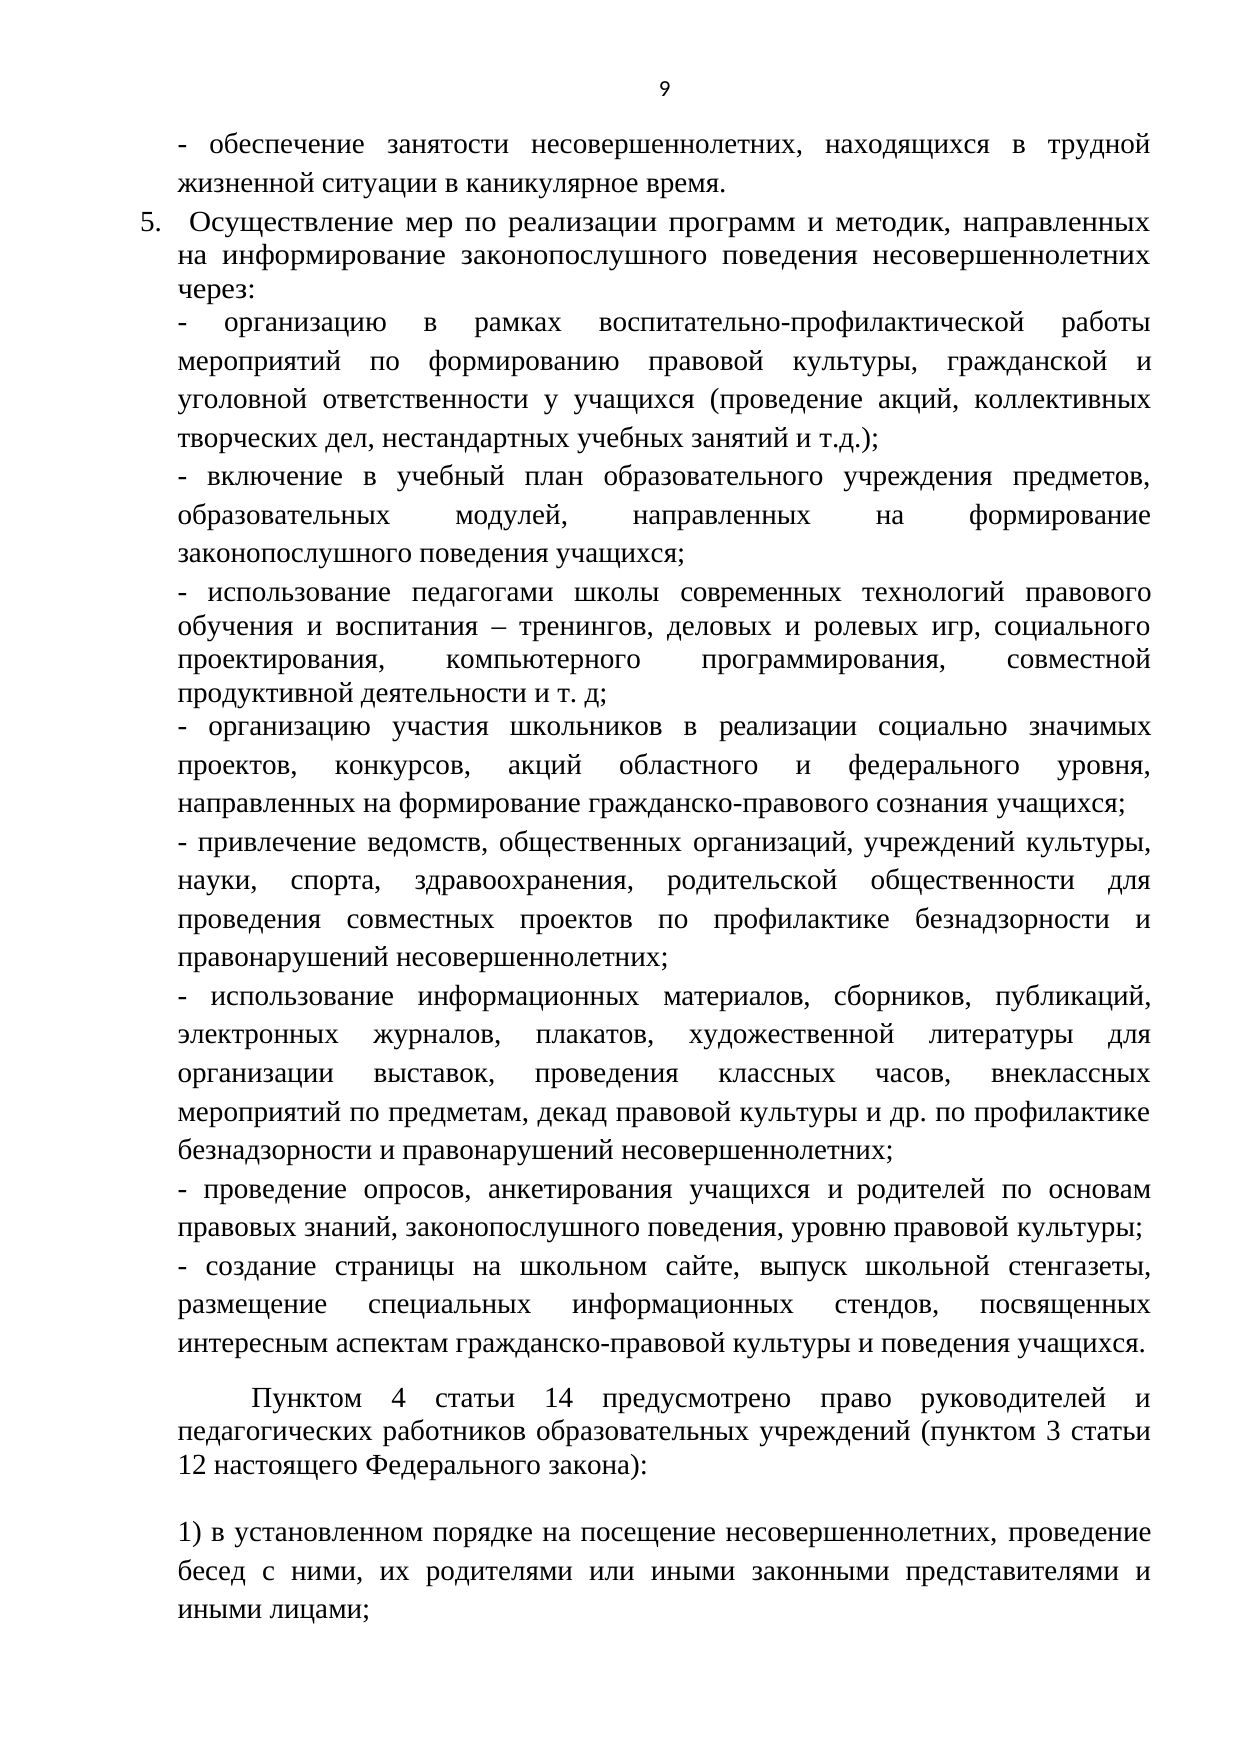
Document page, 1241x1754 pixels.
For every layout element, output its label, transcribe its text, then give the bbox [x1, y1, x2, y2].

list Осуществление мер по реализации программ и методик, направленных на информирование законопослушного поведения несовершеннолетних через: [140, 204, 1152, 304]
text - проведение опросов, анкетирования учащихся и родителей по основам правовых знаний, законопослушного поведения, уровню правовой культуры; [177, 1171, 1152, 1243]
text - использование информационных материалов, сборников, публикаций, электронных журналов, плакатов, художественной литературы для организации выставок, проведения классных часов, внеклассных мероприятий по предметам, декад правовой культуры и др. по профилактике безнадзорности и правонарушений несовершеннолетних; [177, 978, 1152, 1166]
text - привлечение ведомств, общественных организаций, учреждений культуры, науки, спорта, здравоохранения, родительской общественности для проведения совместных проектов по профилактике безнадзорности и правонарушений несовершеннолетних; [177, 824, 1152, 973]
text Пунктом 4 статьи 14 предусмотрено право руководителей и педагогических работников образовательных учреждений (пунктом 3 статьи 12 настоящего Федерального закона): [177, 1380, 1152, 1481]
text 1) в установленном порядке на посещение несовершеннолетних, проведение бесед с ними, их родителями или иными законными представителями и иными лицами; [177, 1514, 1152, 1625]
text - организацию участия школьников в реализации социально значимых проектов, конкурсов, акций областного и федерального уровня, направленных на формирование гражданско-правового сознания учащихся; [177, 708, 1152, 819]
text - использование педагогами школы современных технологий правового обучения и воспитания – тренингов, деловых и ролевых игр, социального проектирования, компьютерного программирования, совместной продуктивной деятельности и т. д; [177, 574, 1152, 708]
text - обеспечение занятости несовершеннолетних, находящихся в трудной жизненной ситуации в каникулярное время. [177, 127, 1152, 199]
text - организацию в рамках воспитательно-профилактической работы мероприятий по формированию правовой культуры, гражданской и уголовной ответственности у учащихся (проведение акций, коллективных творческих дел, нестандартных учебных занятий и т.д.); [177, 304, 1152, 453]
text - включение в учебный план образовательного учреждения предметов, образовательных модулей, направленных на формирование законопослушного поведения учащихся; [177, 458, 1152, 569]
text - создание страницы на школьном сайте, выпуск школьной стенгазеты, размещение специальных информационных стендов, посвященных интересным аспектам гражданско-правовой культуры и поведения учащихся. [177, 1248, 1152, 1358]
